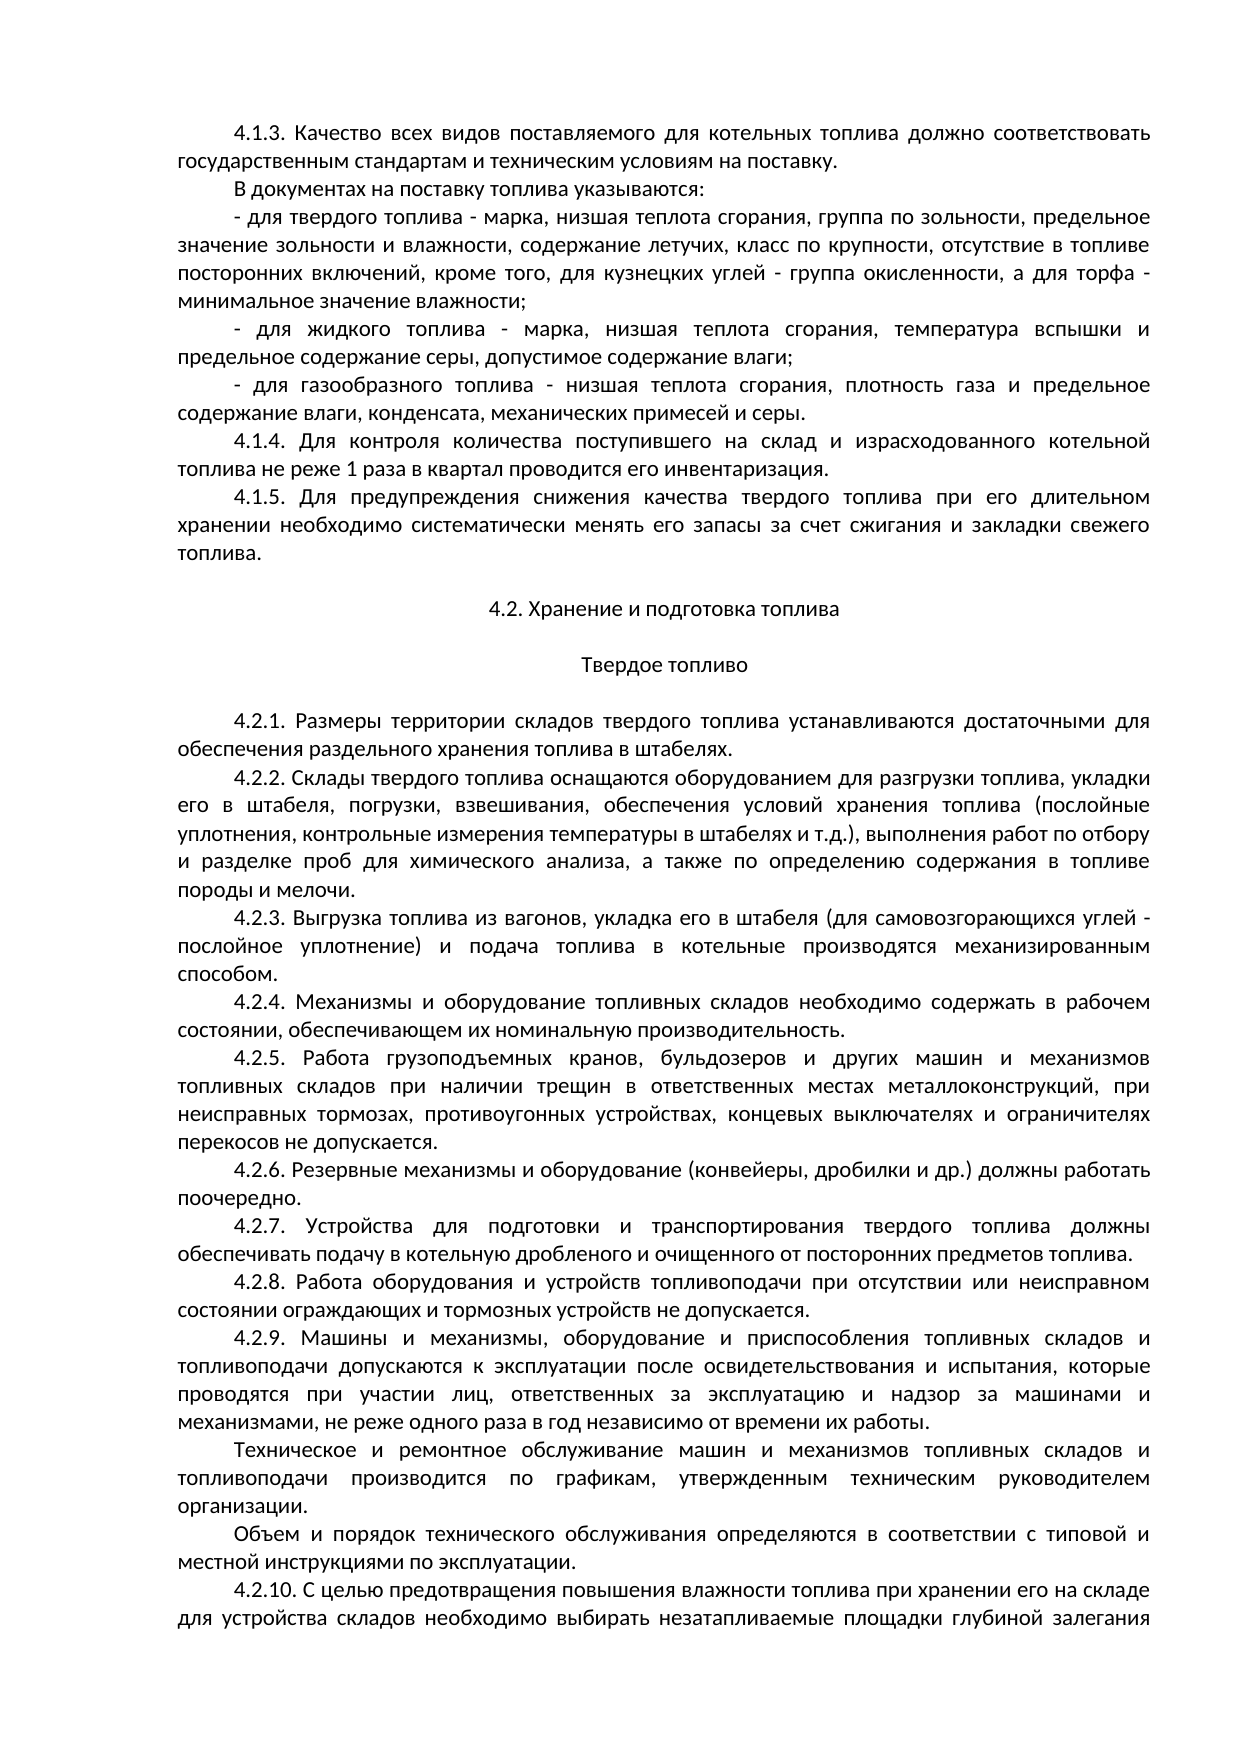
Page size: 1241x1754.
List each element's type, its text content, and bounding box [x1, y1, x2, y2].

text 4.1.5. Для предупреждения снижения качества твердого топлива при его длительном хранении необходимо систематически менять его запасы за счет сжигания и закладки свежего топлива. [177, 482, 1152, 566]
text 4.2.7. Устройства для подготовки и транспортирования твердого топлива должны обеспечивать подачу в котельную дробленого и очищенного от посторонних предметов топлива. [177, 1211, 1152, 1267]
text Объем и порядок технического обслуживания определяются в соответствии с типовой и местной инструкциями по эксплуатации. [177, 1519, 1152, 1575]
text 4.1.3. Качество всех видов поставляемого для котельных топлива должно соответствовать государственным стандартам и техническим условиям на поставку. [177, 118, 1152, 174]
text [177, 1575, 1152, 1631]
text 4.2.6. Резервные механизмы и оборудование (конвейеры, дробилки и др.) должны работать поочередно. [177, 1155, 1152, 1211]
text 4.2. Хранение и подготовка топлива [177, 594, 1152, 622]
text 4.2.9. Машины и механизмы, оборудование и приспособления топливных складов и топливоподачи допускаются к эксплуатации после освидетельствования и испытания, которые проводятся при участии лиц, ответственных за эксплуатацию и надзор за машинами и механизмами, не реже одного раза в год независимо от времени их работы. [177, 1323, 1152, 1435]
text 4.2.1. Размеры территории складов твердого топлива устанавливаются достаточными для обеспечения раздельного хранения топлива в штабелях. [177, 707, 1152, 763]
text Техническое и ремонтное обслуживание машин и механизмов топливных складов и топливоподачи производится по графикам, утвержденным техническим руководителем организации. [177, 1435, 1152, 1519]
text - для твердого топлива - марка, низшая теплота сгорания, группа по зольности, предельное значение зольности и влажности, содержание летучих, класс по крупности, отсутствие в топливе посторонних включений, кроме того, для кузнецких углей - группа окисленности, а для торфа - минимальное значение влажности; [177, 202, 1152, 314]
text 4.2.3. Выгрузка топлива из вагонов, укладка его в штабеля (для самовозгорающихся углей - послойное уплотнение) и подача топлива в котельные производятся механизированным способом. [177, 903, 1152, 987]
text 4.2.4. Механизмы и оборудование топливных складов необходимо содержать в рабочем состоянии, обеспечивающем их номинальную производительность. [177, 987, 1152, 1043]
text 4.2.2. Склады твердого топлива оснащаются оборудованием для разгрузки топлива, укладки его в штабеля, погрузки, взвешивания, обеспечения условий хранения топлива (послойные уплотнения, контрольные измерения температуры в штабелях и т.д.), выполнения работ по отбору и разделке проб для химического анализа, а также по определению содержания в топливе породы и мелочи. [177, 763, 1152, 903]
text 4.2.5. Работа грузоподъемных кранов, бульдозеров и других машин и механизмов топливных складов при наличии трещин в ответственных местах металлоконструкций, при неисправных тормозах, противоугонных устройствах, концевых выключателях и ограничителях перекосов не допускается. [177, 1043, 1152, 1155]
text 4.2.8. Работа оборудования и устройств топливоподачи при отсутствии или неисправном состоянии ограждающих и тормозных устройств не допускается. [177, 1267, 1152, 1323]
text - для газообразного топлива - низшая теплота сгорания, плотность газа и предельное содержание влаги, конденсата, механических примесей и серы. [177, 370, 1152, 426]
text В документах на поставку топлива указываются: [177, 174, 1152, 202]
text - для жидкого топлива - марка, низшая теплота сгорания, температура вспышки и предельное содержание серы, допустимое содержание влаги; [177, 314, 1152, 370]
text 4.1.4. Для контроля количества поступившего на склад и израсходованного котельной топлива не реже 1 раза в квартал проводится его инвентаризация. [177, 426, 1152, 482]
text Твердое топливо [177, 651, 1152, 678]
